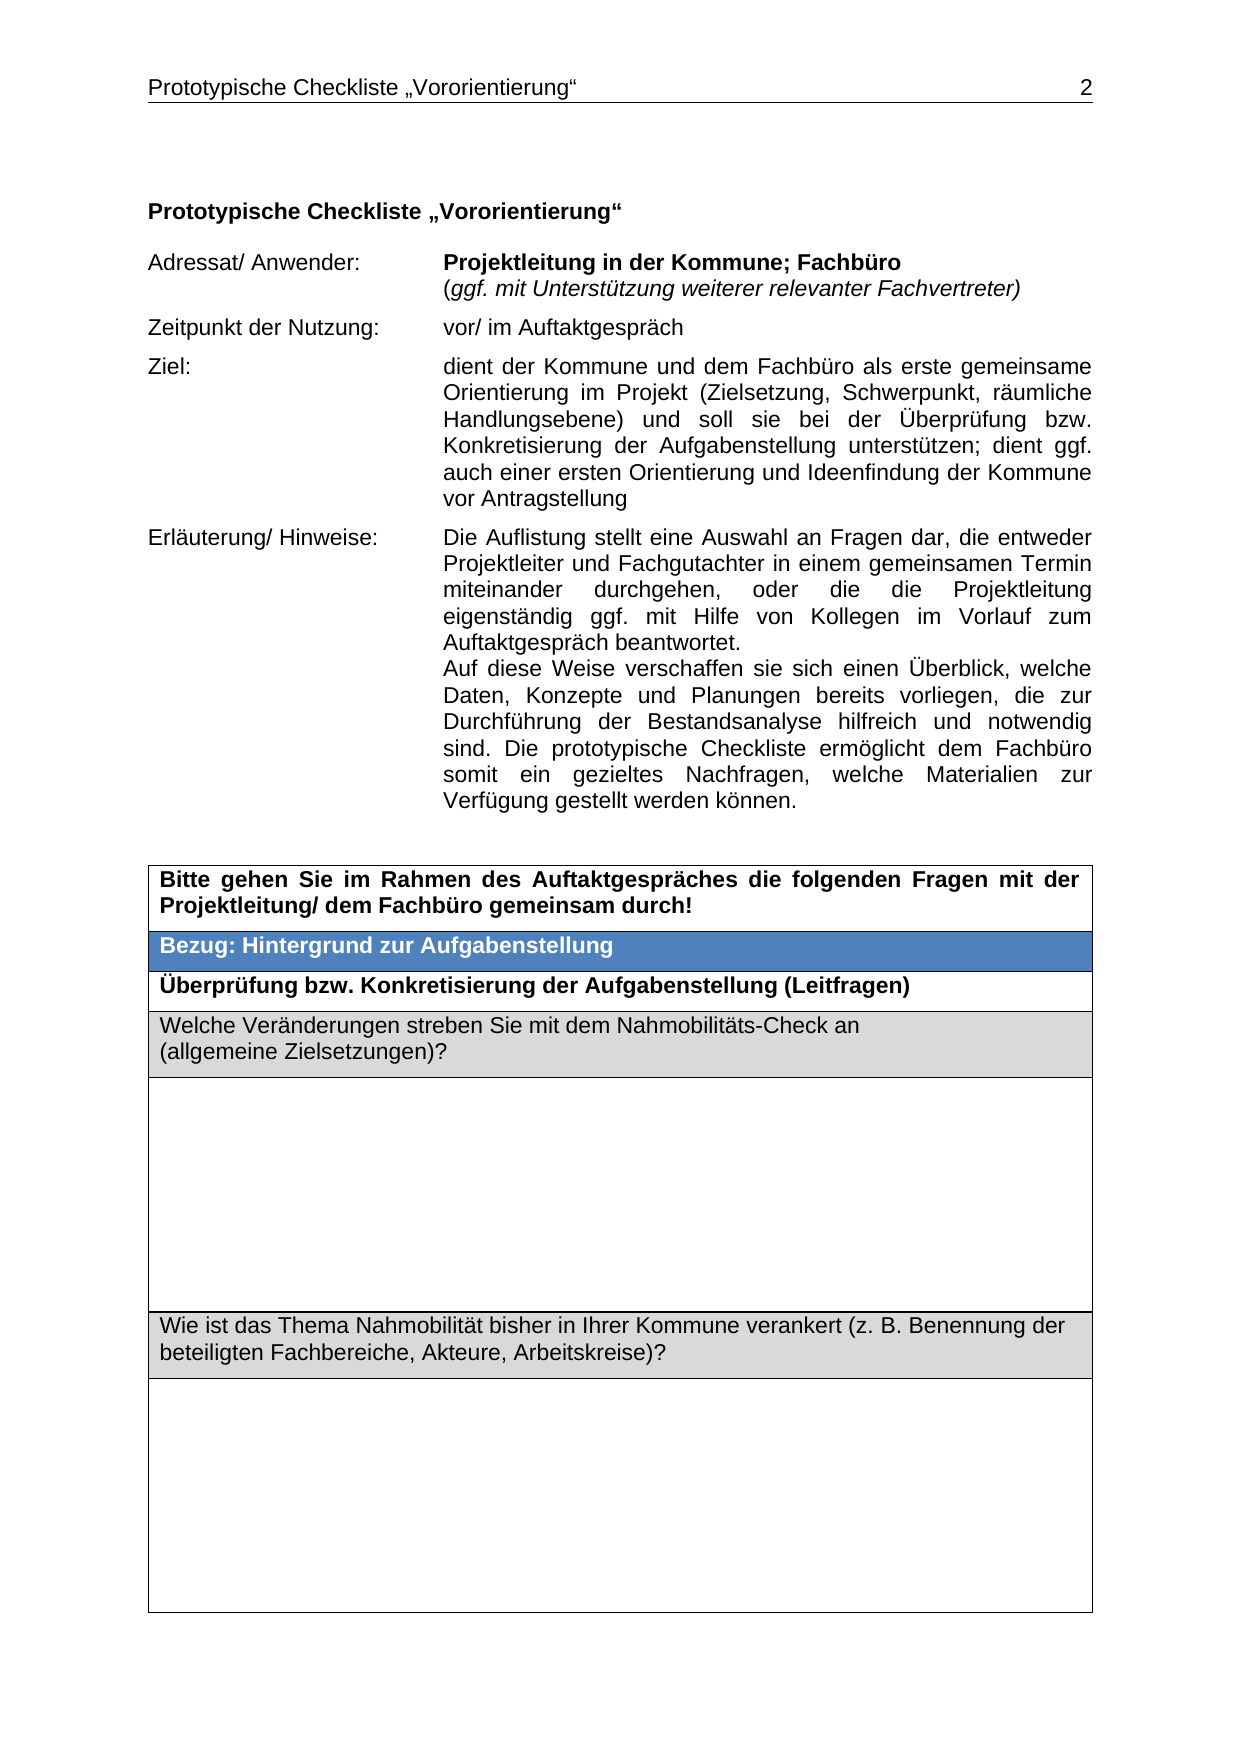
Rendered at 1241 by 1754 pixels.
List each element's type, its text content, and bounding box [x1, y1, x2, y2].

text Ziel: dient der Kommune und dem Fachbüro als erste gemeinsame Orientierung im Projekt (Zielsetzung, Schwerpunkt, räumliche Handlungsebene) und soll sie bei der Überprüfung bzw. Konkretisierung der Aufgabenstellung unterstützen; dient ggf. auch einer ersten Orientierung und Ideenfindung der Kommune vor Antragstellung [148, 353, 1093, 511]
subtitle Prototypische Checkliste „Vororientierung“ [148, 198, 1093, 224]
table_header Bitte gehen Sie im Rahmen des Auftaktgespräches die folgenden Fragen mit der Projektleitung/ dem Fachbüro gemeinsam durch! [149, 866, 1092, 931]
text Adressat/ Anwender: Projektleitung in der Kommune; Fachbüro (ggf. mit Unterstützung weiterer relevanter Fachvertreter) [148, 249, 1093, 302]
table_cell Überprüfung bzw. Konkretisierung der Aufgabenstellung (Leitfragen) [149, 972, 1092, 1011]
table_cell [149, 1379, 1092, 1612]
table_cell Bezug: Hintergrund zur Aufgabenstellung [149, 932, 1092, 971]
table_cell Welche Veränderungen streben Sie mit dem Nahmobilitäts-Check an (allgemeine Zielsetzungen)? [149, 1012, 1092, 1077]
text Zeitpunkt der Nutzung: vor/ im Auftaktgespräch [148, 314, 1093, 341]
table_cell [149, 1078, 1092, 1311]
text Erläuterung/ Hinweise: Die Auflistung stellt eine Auswahl an Fragen dar, die entweder Projektleiter und Fachgutachter in einem gemeinsamen Termin miteinander durchgehen, oder die die Projektleitung eigenständig ggf. mit Hilfe von Kollegen im Vorlauf zum Auftaktgespräch beantwortet. Auf diese Weise verschaffen sie sich einen Überblick, welche Daten, Konzepte und Planungen bereits vorliegen, die zur Durchführung der Bestandsanalyse hilfreich und notwendig sind. Die prototypische Checkliste ermöglicht dem Fachbüro somit ein gezieltes Nachfragen, welche Materialien zur Verfügung gestellt werden können. [148, 524, 1093, 813]
table_cell Wie ist das Thema Nahmobilität bisher in Ihrer Kommune verankert (z. B. Benennung der beteiligten Fachbereiche, Akteure, Arbeitskreise)? [149, 1313, 1092, 1378]
